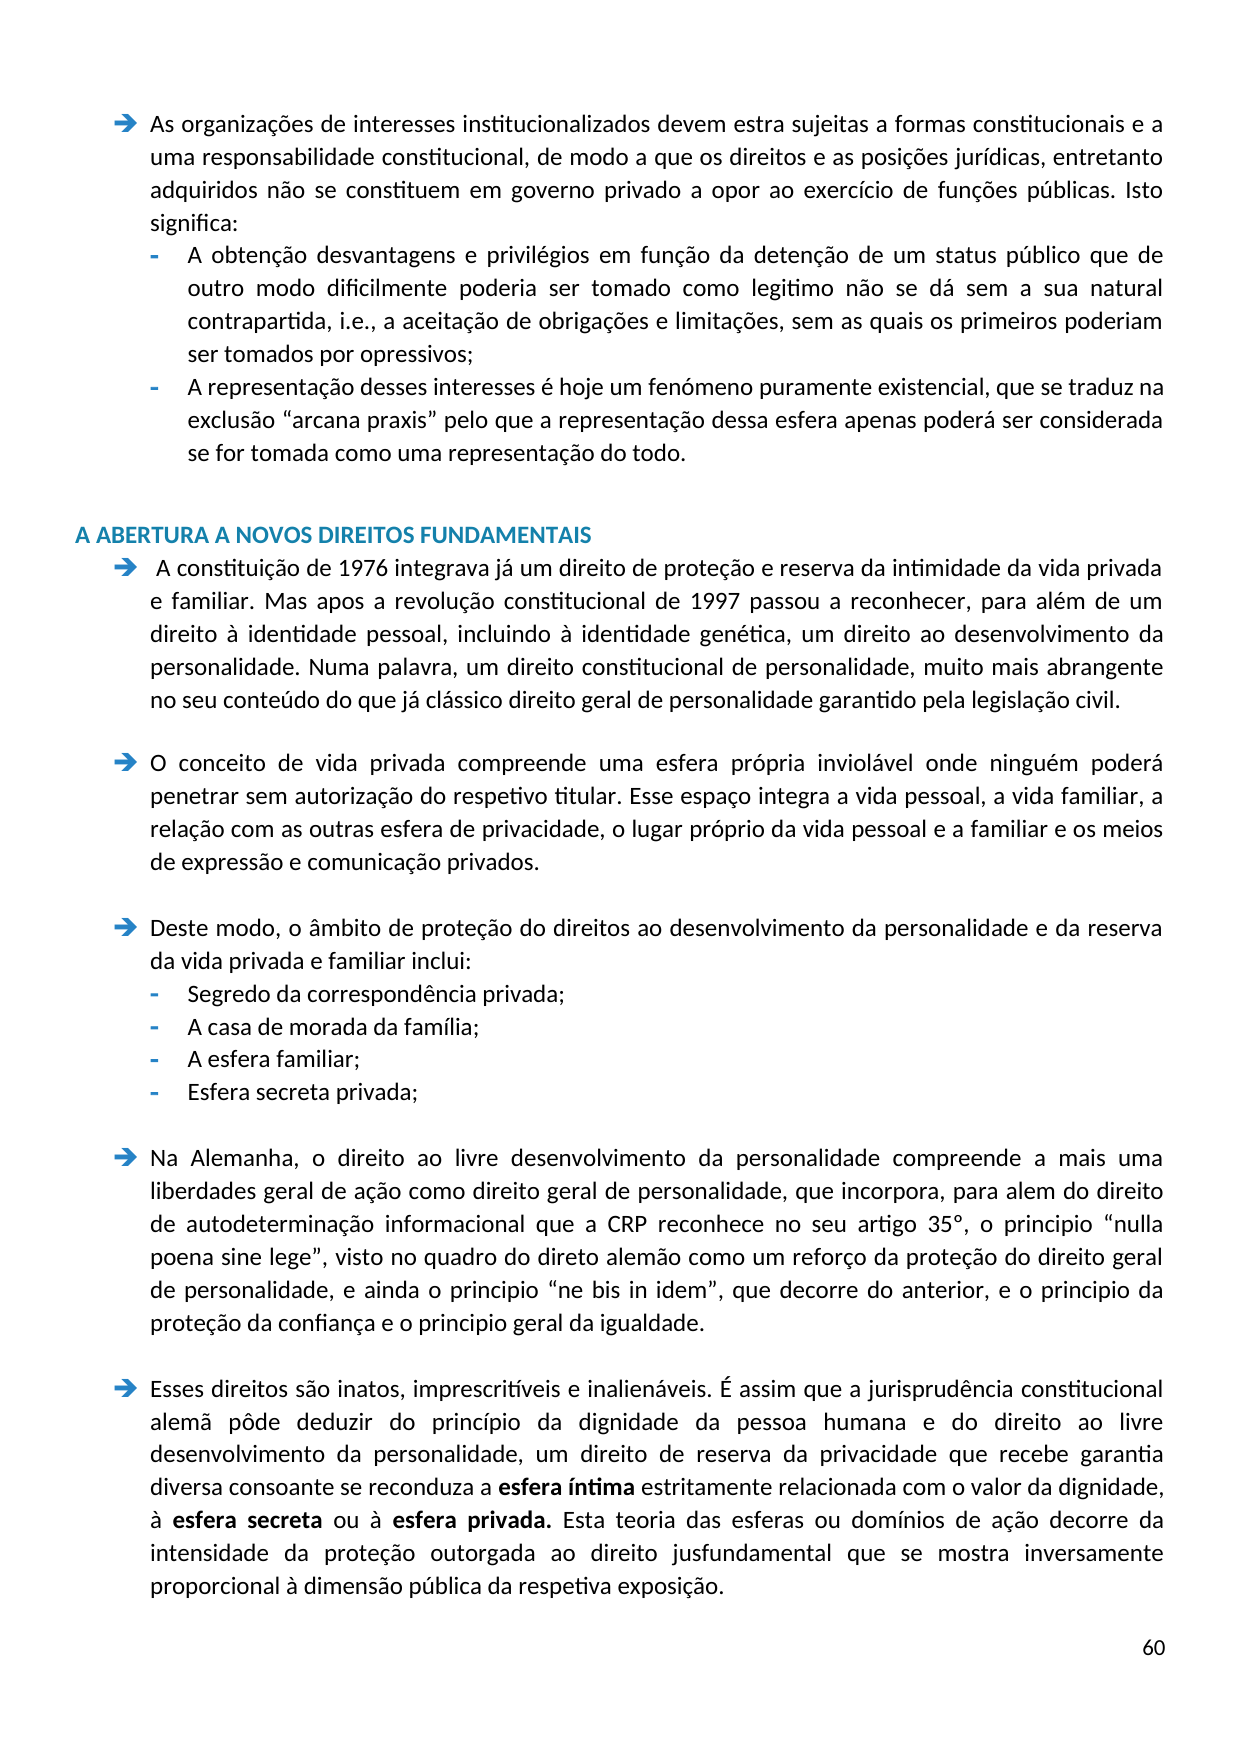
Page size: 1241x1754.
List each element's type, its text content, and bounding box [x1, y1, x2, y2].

list Esfera secreta privada; [150, 1076, 1165, 1107]
list A casa de morada da família; [150, 1011, 1165, 1041]
list As organizações de interesses institucionalizados devem estra sujeitas a formas constitucionais e a uma responsabilidade constitucional, de modo a que os direitos e as posições jurídicas, entretanto adquiridos não se constituem em governo privado a opor ao exercício de funções públicas. Isto significa: [112, 108, 1165, 237]
subtitle A ABERTURA A NOVOS DIREITOS FUNDAMENTAIS [75, 519, 1165, 550]
list Deste modo, o âmbito de proteção do direitos ao desenvolvimento da personalidade e da reserva da vida privada e familiar inclui: [112, 912, 1165, 975]
list A obtenção desvantagens e privilégios em função da detenção de um status público que de outro modo dificilmente poderia ser tomado como legitimo não se dá sem a sua natural contrapartida, i.e., a aceitação de obrigações e limitações, sem as quais os primeiros poderiam ser tomados por opressivos; [150, 239, 1165, 369]
list A esfera familiar; [150, 1043, 1165, 1074]
list Na Alemanha, o direito ao livre desenvolvimento da personalidade compreende a mais uma liberdades geral de ação como direito geral de personalidade, que incorpora, para alem do direito de autodeterminação informacional que a CRP reconhece no seu artigo 35º, o principio “nulla poena sine lege”, visto no quadro do direto alemão como um reforço da proteção do direito geral de personalidade, e ainda o principio “ne bis in idem”, que decorre do anterior, e o principio da proteção da confiança e o principio geral da igualdade. [112, 1142, 1165, 1337]
list A representação desses interesses é hoje um fenómeno puramente existencial, que se traduz na exclusão “arcana praxis” pelo que a representação dessa esfera apenas poderá ser considerada se for tomada como uma representação do todo. [150, 371, 1165, 468]
list Segredo da correspondência privada; [150, 978, 1165, 1008]
list O conceito de vida privada compreende uma esfera própria inviolável onde ninguém poderá penetrar sem autorização do respetivo titular. Esse espaço integra a vida pessoal, a vida familiar, a relação com as outras esfera de privacidade, o lugar próprio da vida pessoal e a familiar e os meios de expressão e comunicação privados. [112, 747, 1165, 877]
list Esses direitos são inatos, imprescritíveis e inalienáveis. É assim que a jurisprudência constitucional alemã pôde deduzir do princípio da dignidade da pessoa humana e do direito ao livre desenvolvimento da personalidade, um direito de reserva da privacidade que recebe garantia diversa consoante se reconduza a esfera íntima estritamente relacionada com o valor da dignidade, à esfera secreta ou à esfera privada. Esta teoria das esferas ou domínios de ação decorre da intensidade da proteção outorgada ao direito jusfundamental que se mostra inversamente proporcional à dimensão pública da respetiva exposição. [112, 1373, 1165, 1601]
list A constituição de 1976 integrava já um direito de proteção e reserva da intimidade da vida privada e familiar. Mas apos a revolução constitucional de 1997 passou a reconhecer, para além de um direito à identidade pessoal, incluindo à identidade genética, um direito ao desenvolvimento da personalidade. Numa palavra, um direito constitucional de personalidade, muito mais abrangente no seu conteúdo do que já clássico direito geral de personalidade garantido pela legislação civil. [112, 552, 1165, 715]
